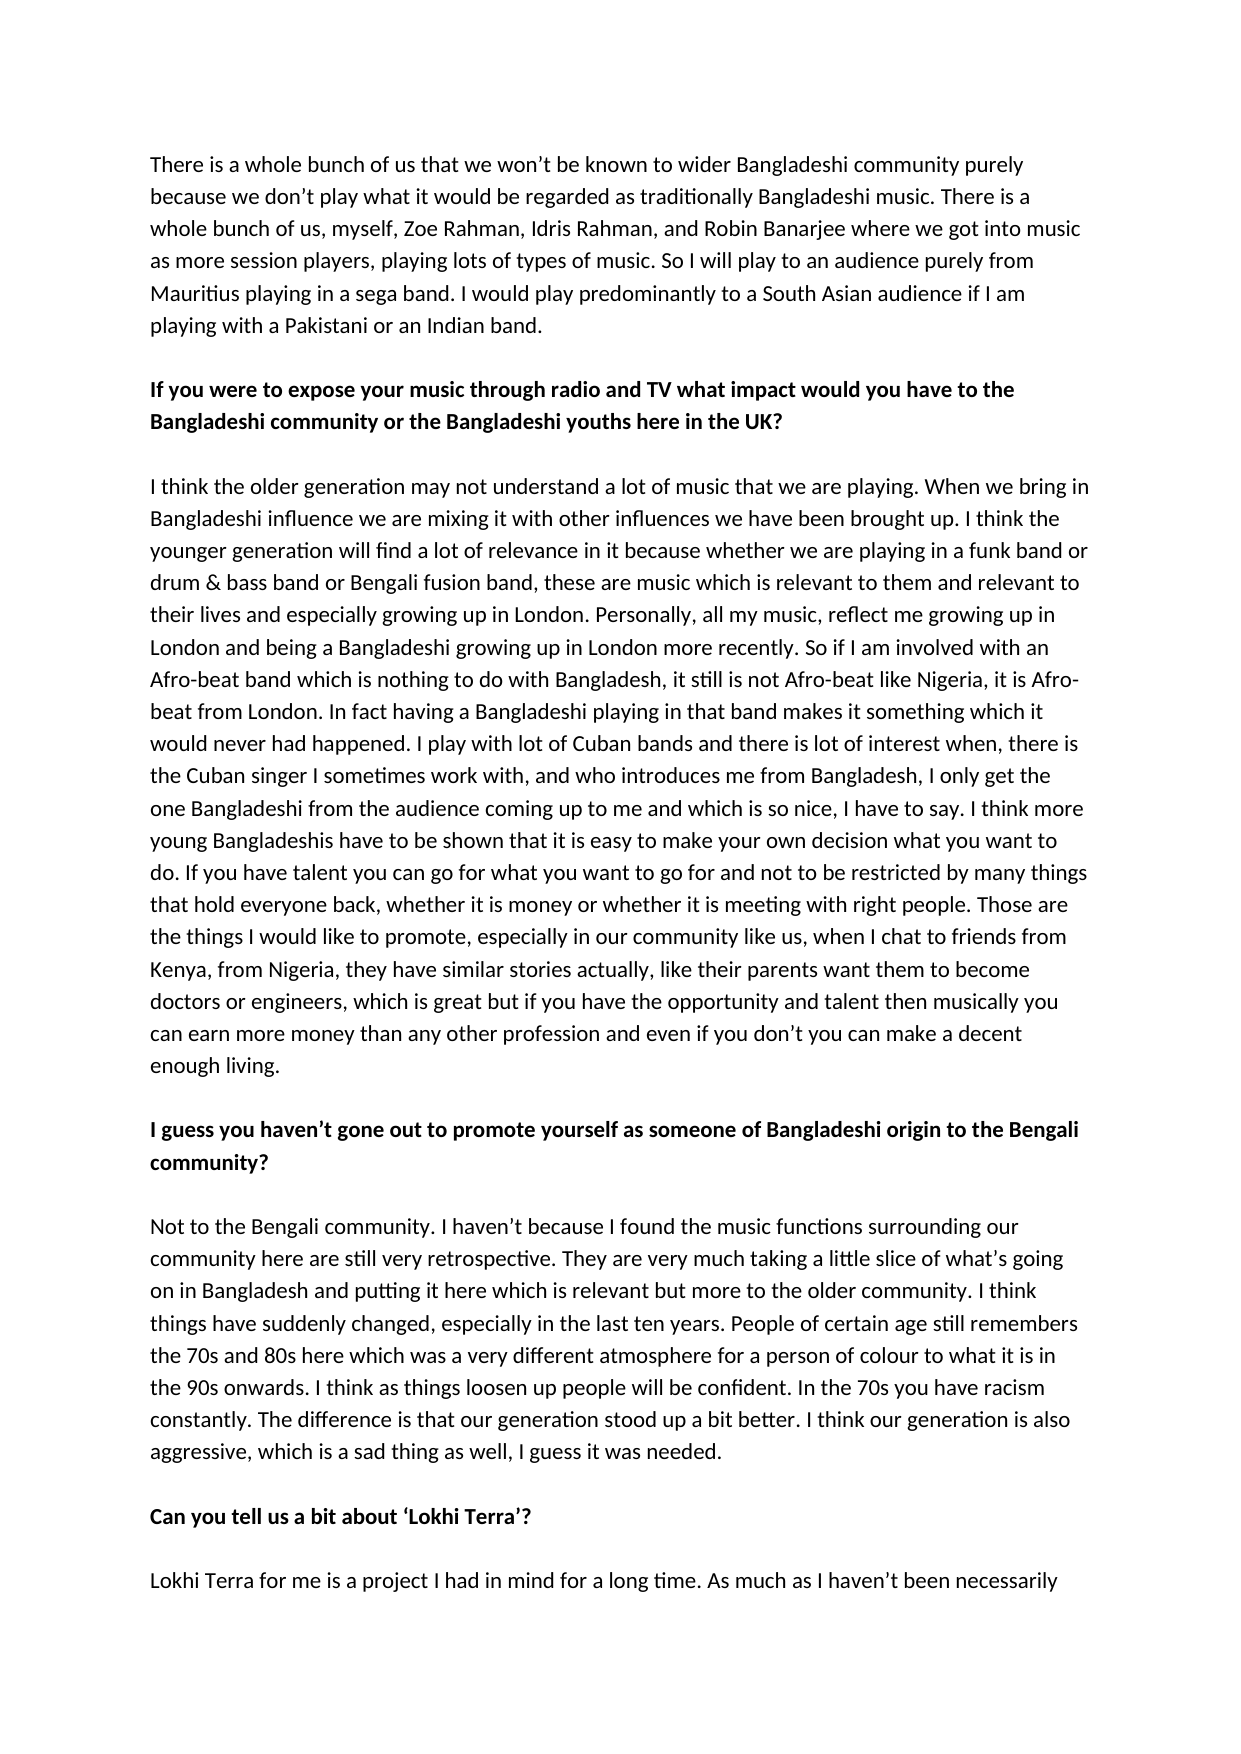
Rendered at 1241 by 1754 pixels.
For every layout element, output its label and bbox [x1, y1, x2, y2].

text [150, 150, 1090, 1594]
